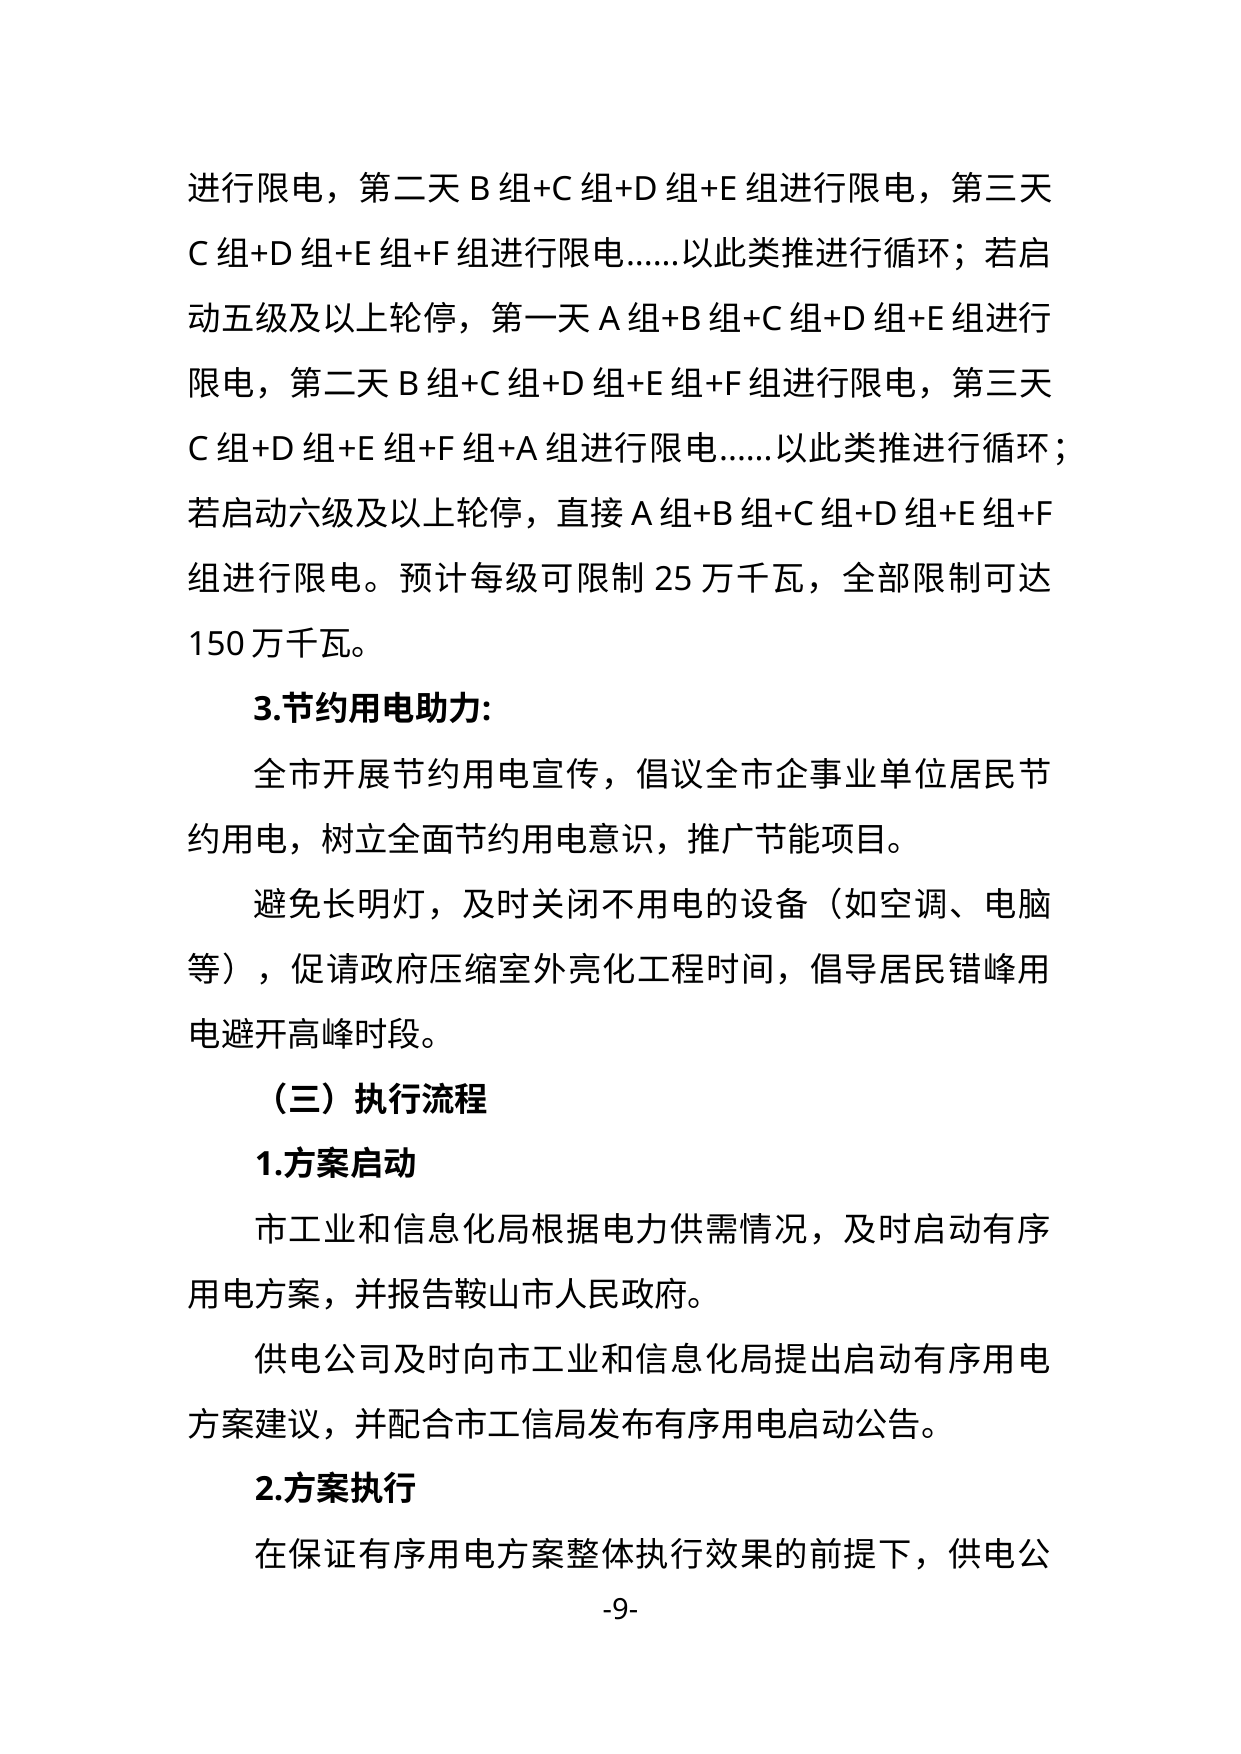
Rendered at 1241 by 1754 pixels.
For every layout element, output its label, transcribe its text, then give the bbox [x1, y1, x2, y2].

text 避免长明灯，及时关闭不用电的设备（如空调、电脑等），促请政府压缩室外亮化工程时间，倡导居民错峰用电避开高峰时段。 [187, 869, 1053, 1064]
text 2.方案执行 [187, 1454, 1053, 1519]
text 供电公司及时向市工业和信息化局提出启动有序用电方案建议，并配合市工信局发布有序用电启动公告。 [187, 1324, 1053, 1454]
text 1.方案启动 [187, 1129, 1053, 1194]
text （三）执行流程 [187, 1064, 1053, 1129]
text 市工业和信息化局根据电力供需情况，及时启动有序用电方案，并报告鞍山市人民政府。 [187, 1194, 1053, 1324]
text 3.节约用电助力: [187, 674, 1053, 739]
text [187, 154, 1053, 674]
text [187, 1519, 1053, 1584]
text 全市开展节约用电宣传，倡议全市企事业单位居民节约用电，树立全面节约用电意识，推广节能项目。 [187, 739, 1053, 869]
